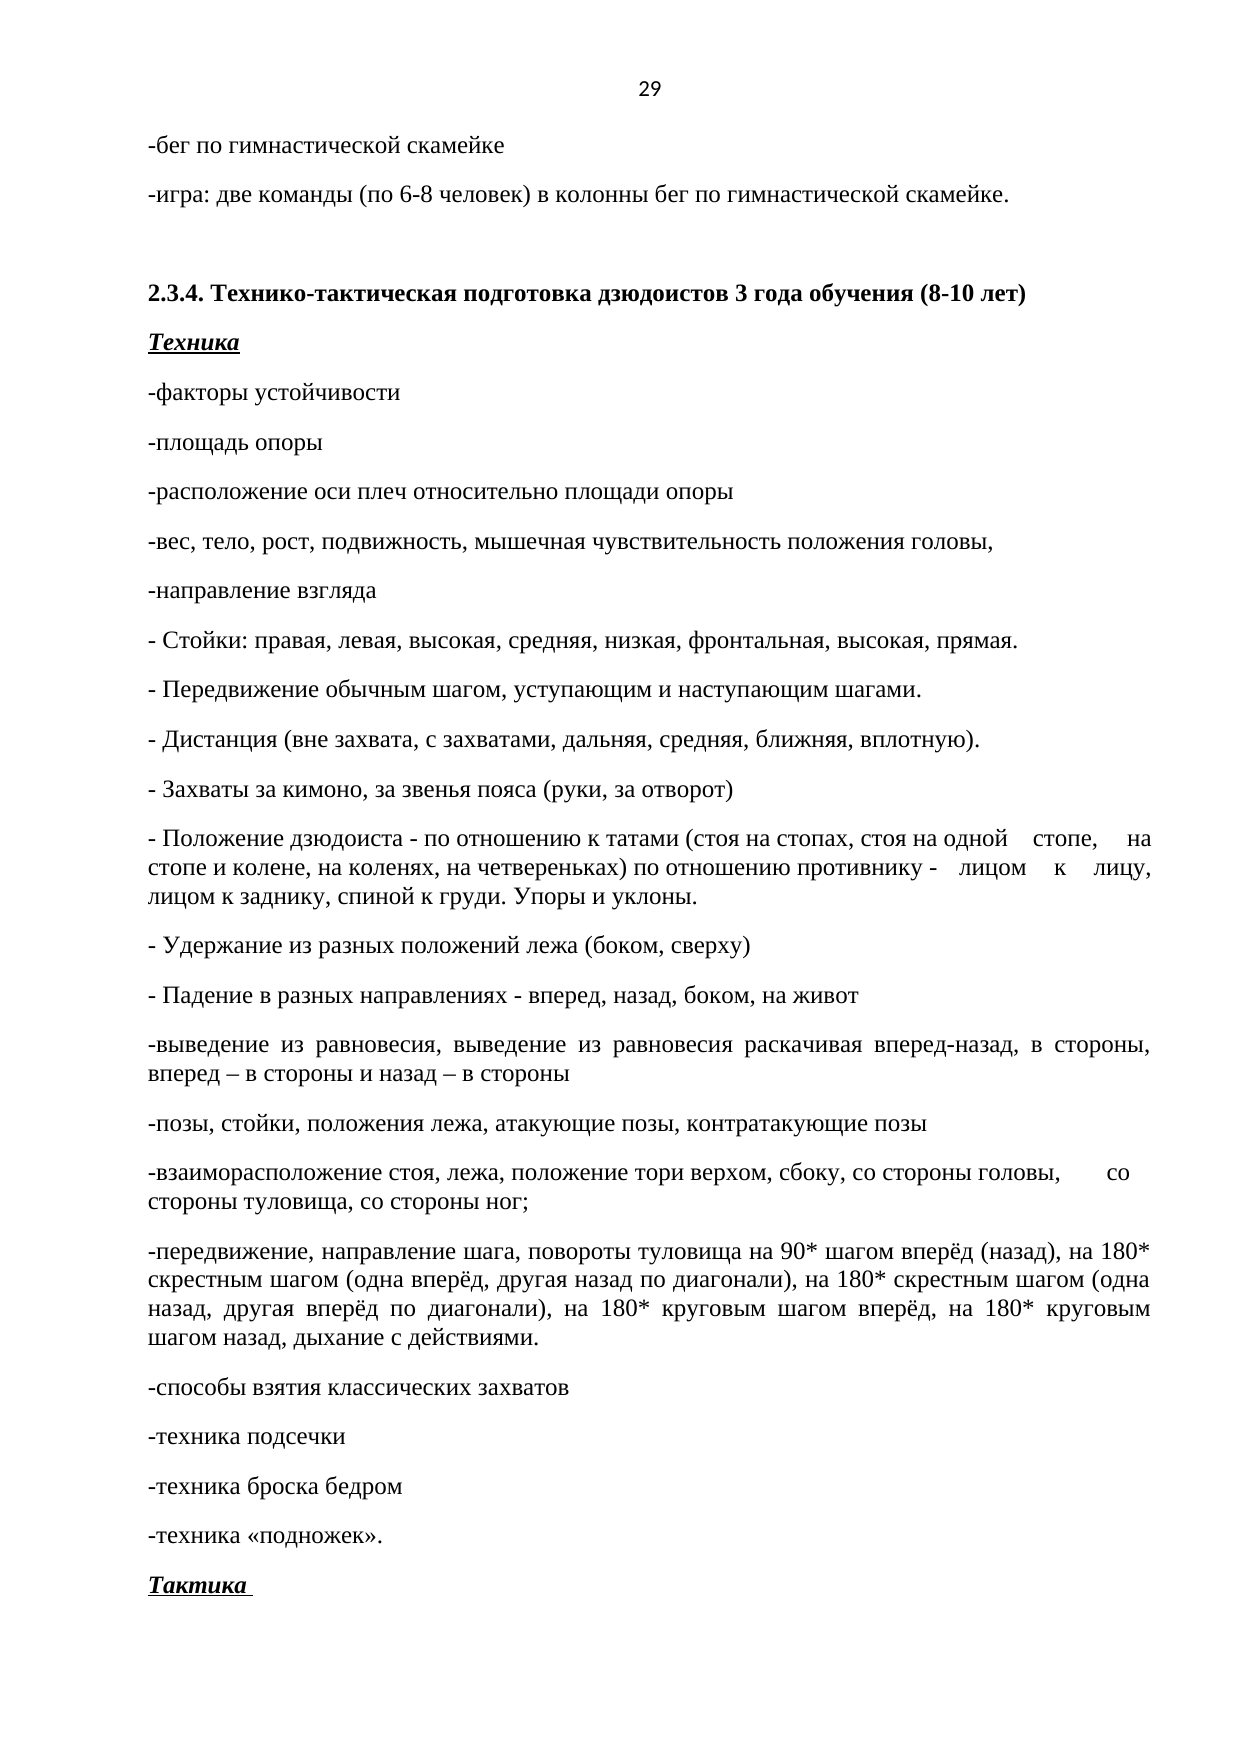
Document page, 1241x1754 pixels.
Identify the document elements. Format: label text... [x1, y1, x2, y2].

text - Захваты за кимоно, за звенья пояса (руки, за отворот) [148, 774, 1152, 802]
text - Положение дзюдоиста - по отношению к татами (стоя на стопах, стоя на одной стопе, на стопе и колене, на коленях, на четвереньках) по отношению противнику - лицом к лицу, лицом к заднику, спиной к груди. Упоры и уклоны. [148, 823, 1152, 909]
text -игра: две команды (по 6-8 человек) в колонны бег по гимнастической скамейке. [148, 179, 1152, 208]
text - Удержание из разных положений лежа (боком, сверху) [148, 930, 1152, 959]
text 2.3.4. Технико-тактическая подготовка дзюдоистов 3 года обучения (8-10 лет) [148, 278, 1152, 307]
text -техника «подножек». [148, 1520, 1152, 1549]
text - Дистанция (вне захвата, с захватами, дальняя, средняя, ближняя, вплотную). [148, 724, 1152, 753]
text -направление взгляда [148, 575, 1152, 604]
text Тактика [148, 1570, 1152, 1599]
text -выведение из равновесия, выведение из равновесия раскачивая вперед-назад, в стороны, вперед – в стороны и назад – в стороны [148, 1029, 1152, 1087]
text -бег по гимнастической скамейке [148, 130, 1152, 159]
text -расположение оси плеч относительно площади опоры [148, 476, 1152, 505]
text -техника броска бедром [148, 1471, 1152, 1499]
text -передвижение, направление шага, повороты туловища на 90* шагом вперёд (назад), на 180* скрестным шагом (одна вперёд, другая назад по диагонали), на 180* скрестным шагом (одна назад, другая вперёд по диагонали), на 180* круговым шагом вперёд, на 180* круговым шагом назад, дыхание с действиями. [148, 1236, 1152, 1351]
text -взаиморасположение стоя, лежа, положение тори верхом, сбоку, со стороны головы, со стороны туловища, со стороны ног; [148, 1157, 1152, 1215]
text Техника [148, 327, 1152, 356]
text -факторы устойчивости [148, 377, 1152, 406]
text -вес, тело, рост, подвижность, мышечная чувствительность положения головы, [148, 526, 1152, 554]
text -позы, стойки, положения лежа, атакующие позы, контратакующие позы [148, 1108, 1152, 1137]
text -техника подсечки [148, 1421, 1152, 1450]
text - Передвижение обычным шагом, уступающим и наступающим шагами. [148, 674, 1152, 703]
text - Падение в разных направлениях - вперед, назад, боком, на живот [148, 980, 1152, 1009]
text - Стойки: правая, левая, высокая, средняя, низкая, фронтальная, высокая, прямая. [148, 625, 1152, 654]
text -площадь опоры [148, 427, 1152, 455]
text -способы взятия классических захватов [148, 1372, 1152, 1400]
